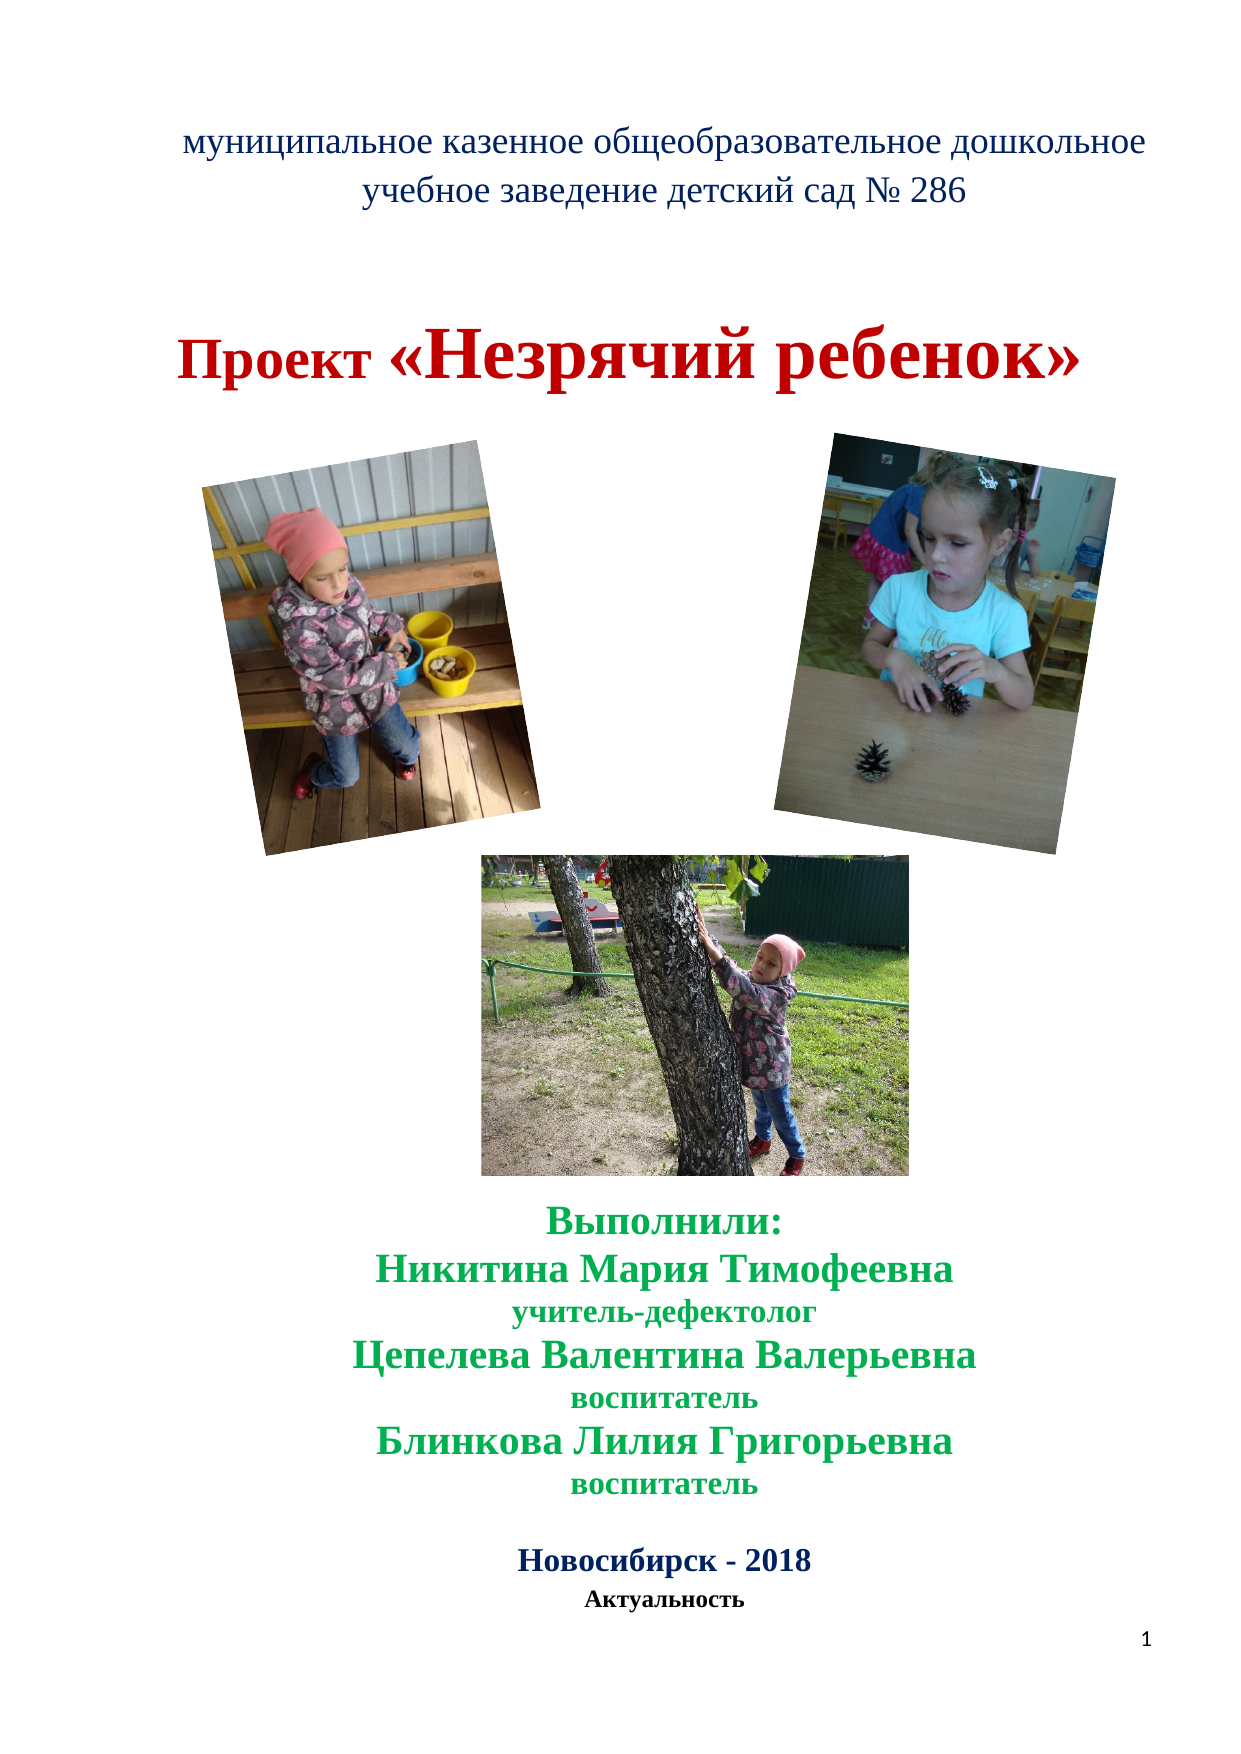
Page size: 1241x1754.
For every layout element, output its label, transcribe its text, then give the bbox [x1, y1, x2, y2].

picture [481, 855, 909, 1176]
text воспитатель [177, 1377, 1152, 1416]
text Проект «Незрячий ребенок» [177, 308, 1152, 395]
text воспитатель [177, 1463, 1152, 1502]
text Никитина Мария Тимофеевна [177, 1243, 1152, 1291]
picture [774, 433, 1116, 854]
text Блинкова Лилия Григорьевна [177, 1416, 1152, 1463]
text Цепелева Валентина Валерьевна [177, 1329, 1152, 1377]
picture [202, 440, 540, 855]
text Актуальность [177, 1584, 1152, 1613]
text Новосибирск - 2018 [177, 1540, 1152, 1578]
text муниципальное казенное общеобразовательное дошкольное учебное заведение детский сад № 286 [177, 118, 1152, 211]
text учитель-дефектолог [177, 1291, 1152, 1329]
text Выполнили: [177, 1195, 1152, 1243]
